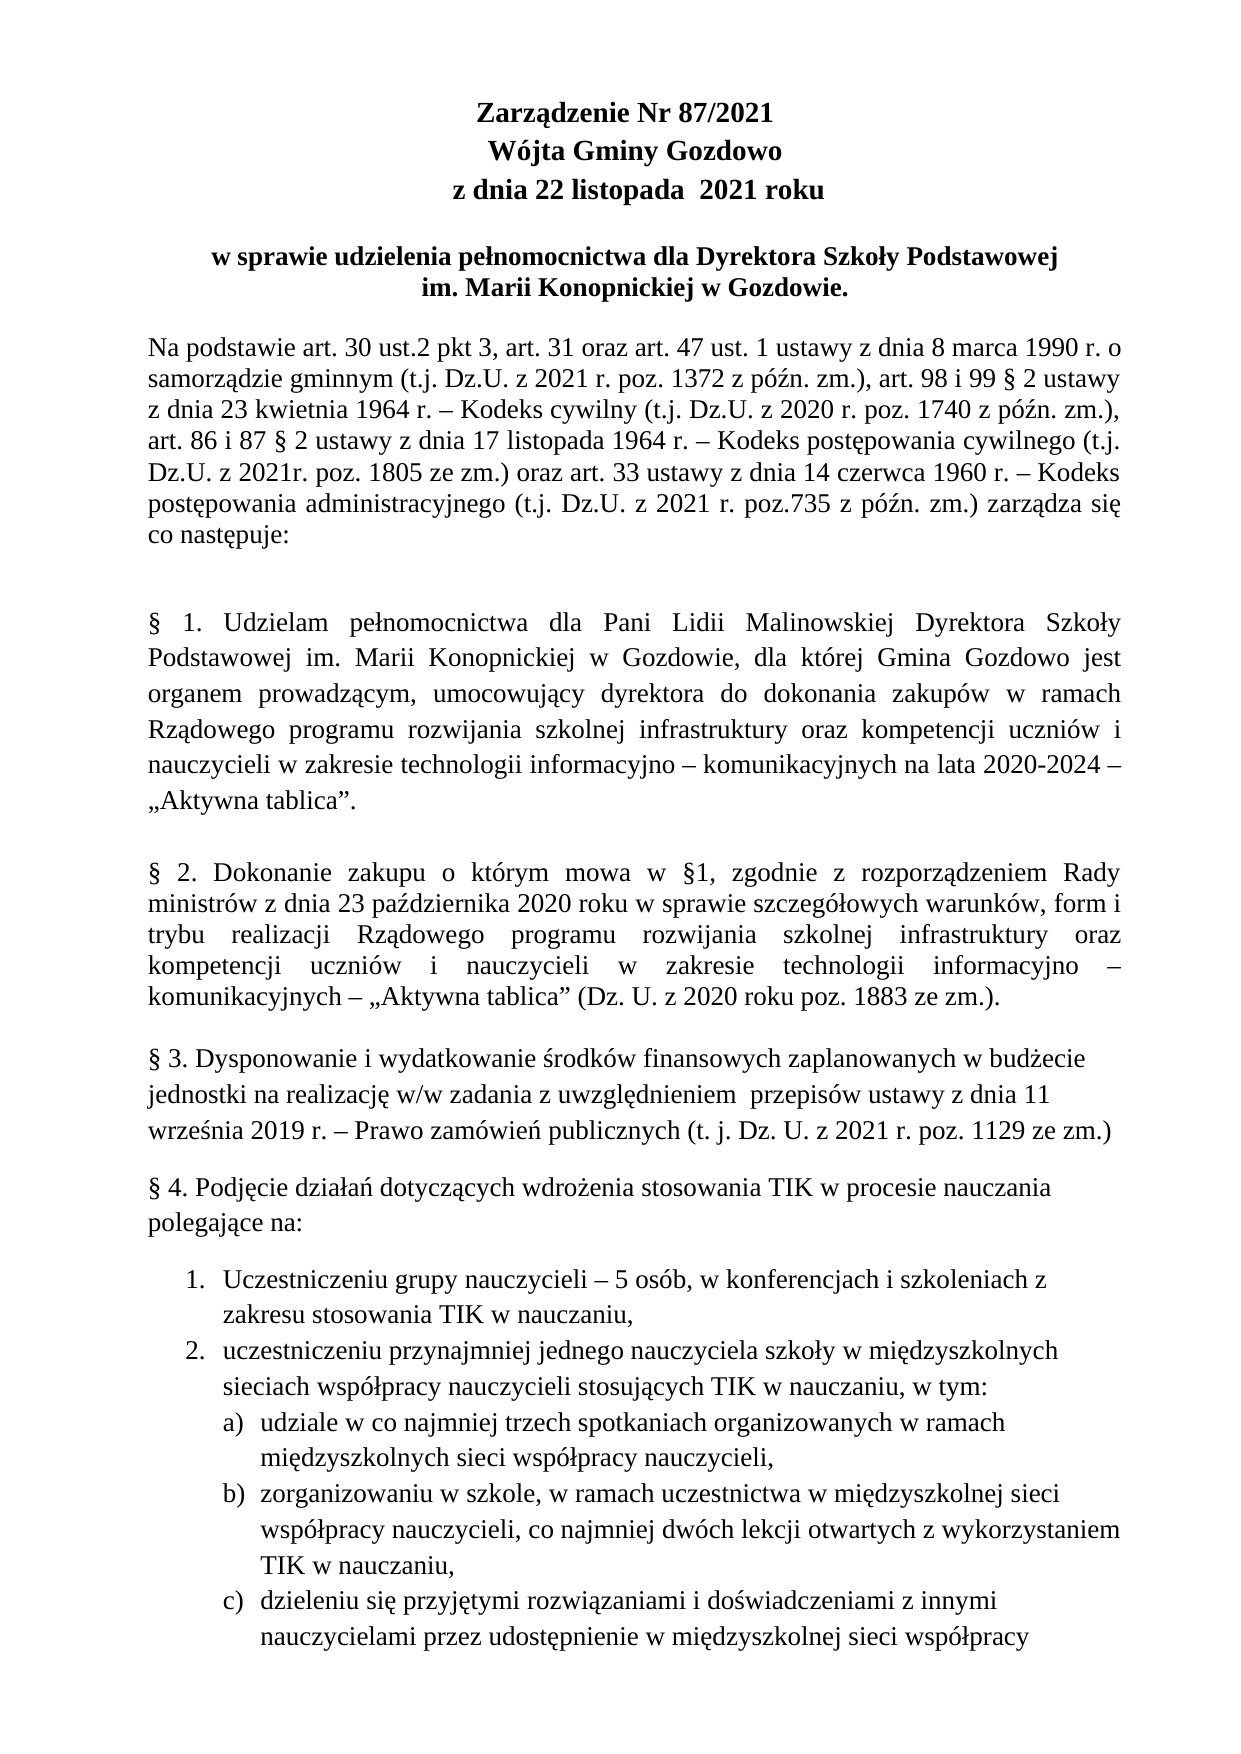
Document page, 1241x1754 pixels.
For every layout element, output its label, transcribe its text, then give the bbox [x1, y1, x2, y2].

text § 4. Podjęcie działań dotyczących wdrożenia stosowania TIK w procesie nauczania polegające na: [148, 1171, 1122, 1237]
list zorganizowaniu w szkole, w ramach uczestnictwa w międzyszkolnej sieci współpracy nauczycieli, co najmniej dwóch lekcji otwartych z wykorzystaniem TIK w nauczaniu, [223, 1477, 1122, 1580]
list Uczestniczeniu grupy nauczycieli – 5 osób, w konferencjach i szkoleniach z zakresu stosowania TIK w nauczaniu, [185, 1263, 1122, 1330]
text § 3. Dysponowanie i wydatkowanie środków finansowych zaplanowanych w budżecie jednostki na realizację w/w zadania z uwzględnieniem przepisów ustawy z dnia 11 września 2019 r. – Prawo zamówień publicznych (t. j. Dz. U. z 2021 r. poz. 1129 ze zm.) [148, 1043, 1122, 1145]
text w sprawie udzielenia pełnomocnictwa dla Dyrektora Szkoły Podstawowej im. Marii Konopnickiej w Gozdowie. [148, 239, 1122, 302]
text z dnia 22 listopada 2021 roku [148, 172, 1122, 205]
text Wójta Gminy Gozdowo [148, 133, 1122, 167]
text § 1. Udzielam pełnomocnictwa dla Pani Lidii Malinowskiej Dyrektora Szkoły Podstawowej im. Marii Konopnickiej w Gozdowie, dla której Gmina Gozdowo jest organem prowadzącym, umocowujący dyrektora do dokonania zakupów w ramach Rządowego programu rozwijania szkolnej infrastruktury oraz kompetencji uczniów i nauczycieli w zakresie technologii informacyjno – komunikacyjnych na lata 2020-2024 – „Aktywna tablica”. [148, 606, 1122, 815]
list uczestniczeniu przynajmniej jednego nauczyciela szkoły w międzyszkolnych sieciach współpracy nauczycieli stosujących TIK w nauczaniu, w tym: [185, 1334, 1122, 1401]
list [223, 1584, 1122, 1651]
text Zarządzenie Nr 87/2021 [148, 95, 1122, 128]
text § 2. Dokonanie zakupu o którym mowa w §1, zgodnie z rozporządzeniem Rady ministrów z dnia 23 października 2020 roku w sprawie szczegółowych warunków, form i trybu realizacji Rządowego programu rozwijania szkolnej infrastruktury oraz kompetencji uczniów i nauczycieli w zakresie technologii informacyjno – komunikacyjnych – „Aktywna tablica” (Dz. U. z 2020 roku poz. 1883 ze zm.). [148, 856, 1122, 1011]
text Na podstawie art. 30 ust.2 pkt 3, art. 31 oraz art. 47 ust. 1 ustawy z dnia 8 marca 1990 r. o samorządzie gminnym (t.j. Dz.U. z 2021 r. poz. 1372 z późn. zm.), art. 98 i 99 § 2 ustawy z dnia 23 kwietnia 1964 r. – Kodeks cywilny (t.j. Dz.U. z 2020 r. poz. 1740 z późn. zm.), art. 86 i 87 § 2 ustawy z dnia 17 listopada 1964 r. – Kodeks postępowania cywilnego (t.j. Dz.U. z 2021r. poz. 1805 ze zm.) oraz art. 33 ustawy z dnia 14 czerwca 1960 r. – Kodeks postępowania administracyjnego (t.j. Dz.U. z 2021 r. poz.735 z późn. zm.) zarządza się co następuje: [148, 331, 1122, 549]
list udziale w co najmniej trzech spotkaniach organizowanych w ramach międzyszkolnych sieci współpracy nauczycieli, [223, 1406, 1122, 1473]
